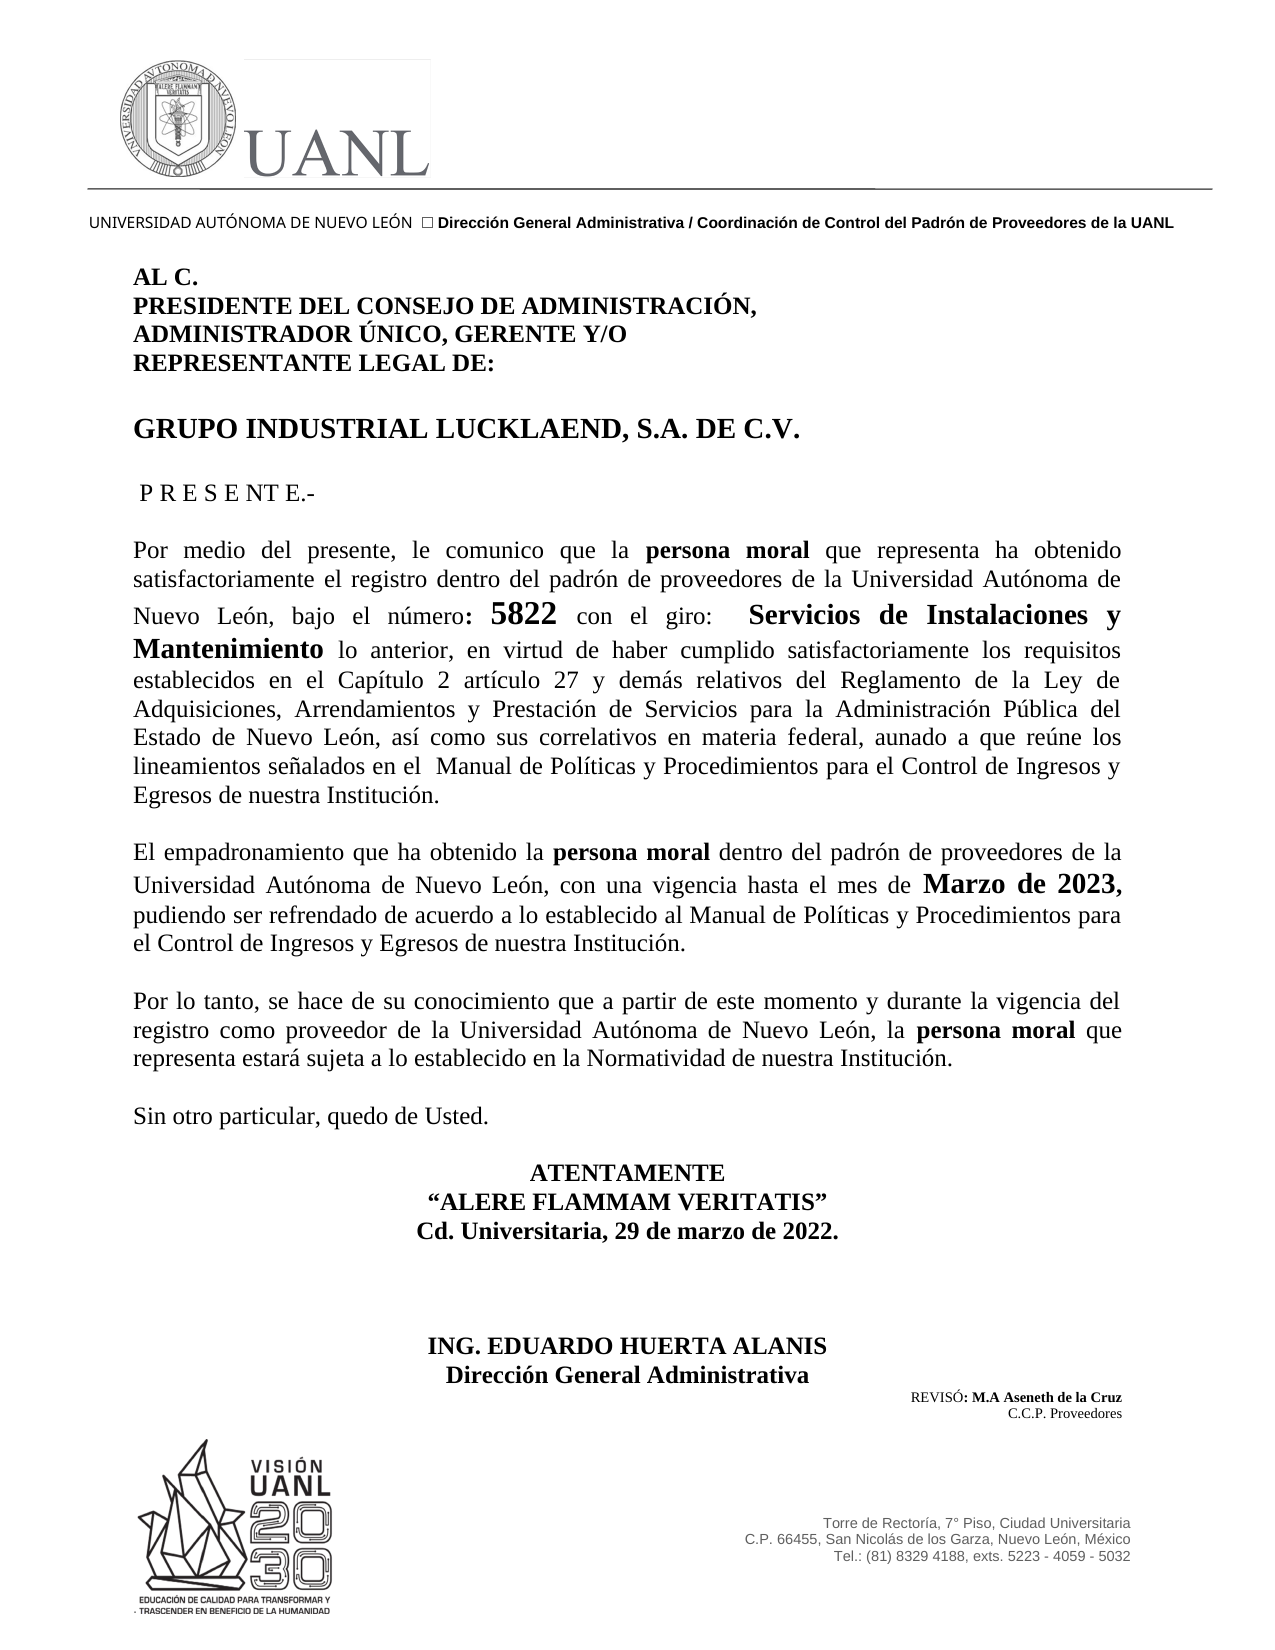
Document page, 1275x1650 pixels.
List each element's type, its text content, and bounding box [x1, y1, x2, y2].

text GRUPO INDUSTRIAL LUCKLAEND, S.A. DE C.V. [133, 411, 1122, 444]
text REVISÓ: M.A Aseneth de la Cruz [133, 1388, 1122, 1405]
text PRESIDENTE DEL CONSEJO DE ADMINISTRACIÓN, [133, 291, 1122, 319]
text C.C.P. Proveedores [133, 1405, 1122, 1422]
picture [137, 1439, 334, 1614]
text Sin otro particular, quedo de Usted. [133, 1101, 1122, 1130]
text P R E S E NT E.- [133, 478, 1122, 507]
text ATENTAMENTE [133, 1158, 1122, 1187]
text AL C. [133, 262, 1122, 291]
text REPRESENTANTE LEGAL DE: [133, 348, 1122, 377]
text “ALERE FLAMMAM VERITATIS” [133, 1187, 1122, 1216]
picture [118, 59, 431, 178]
text ING. EDUARDO HUERTA ALANIS [133, 1331, 1122, 1360]
subtitle Cd. Universitaria, 29 de marzo de 2022. [133, 1216, 1122, 1245]
text Dirección General Administrativa [133, 1360, 1122, 1388]
text Por medio del presente, le comunico que la persona moral que representa ha obtenido satisfactoriamente el registro dentro del padrón de proveedores de la Universidad Autónoma de Nuevo León, bajo el número: 5822 con el giro: Servicios de Instalaciones y Mantenimiento lo anterior, en virtud de haber cumplido satisfactoriamente los requisitos establecidos en el Capítulo 2 artículo 27 y demás relativos del Reglamento de la Ley de Adquisiciones, Arrendamientos y Prestación de Servicios para la Administración Pública del Estado de Nuevo León, así como sus correlativos en materia federal, aunado a que reúne los lineamientos señalados en el Manual de Políticas y Procedimientos para el Control de Ingresos y Egresos de nuestra Institución. [133, 536, 1122, 809]
text El empadronamiento que ha obtenido la persona moral dentro del padrón de proveedores de la Universidad Autónoma de Nuevo León, con una vigencia hasta el mes de Marzo de 2023, pudiendo ser refrendado de acuerdo a lo establecido al Manual de Políticas y Procedimientos para el Control de Ingresos y Egresos de nuestra Institución. [133, 837, 1122, 957]
text Por lo tanto, se hace de su conocimiento que a partir de este momento y durante la vigencia del registro como proveedor de la Universidad Autónoma de Nuevo León, la persona moral que representa estará sujeta a lo establecido en la Normatividad de nuestra Institución. [133, 986, 1122, 1072]
text ADMINISTRADOR ÚNICO, GERENTE Y/O [133, 319, 1122, 348]
